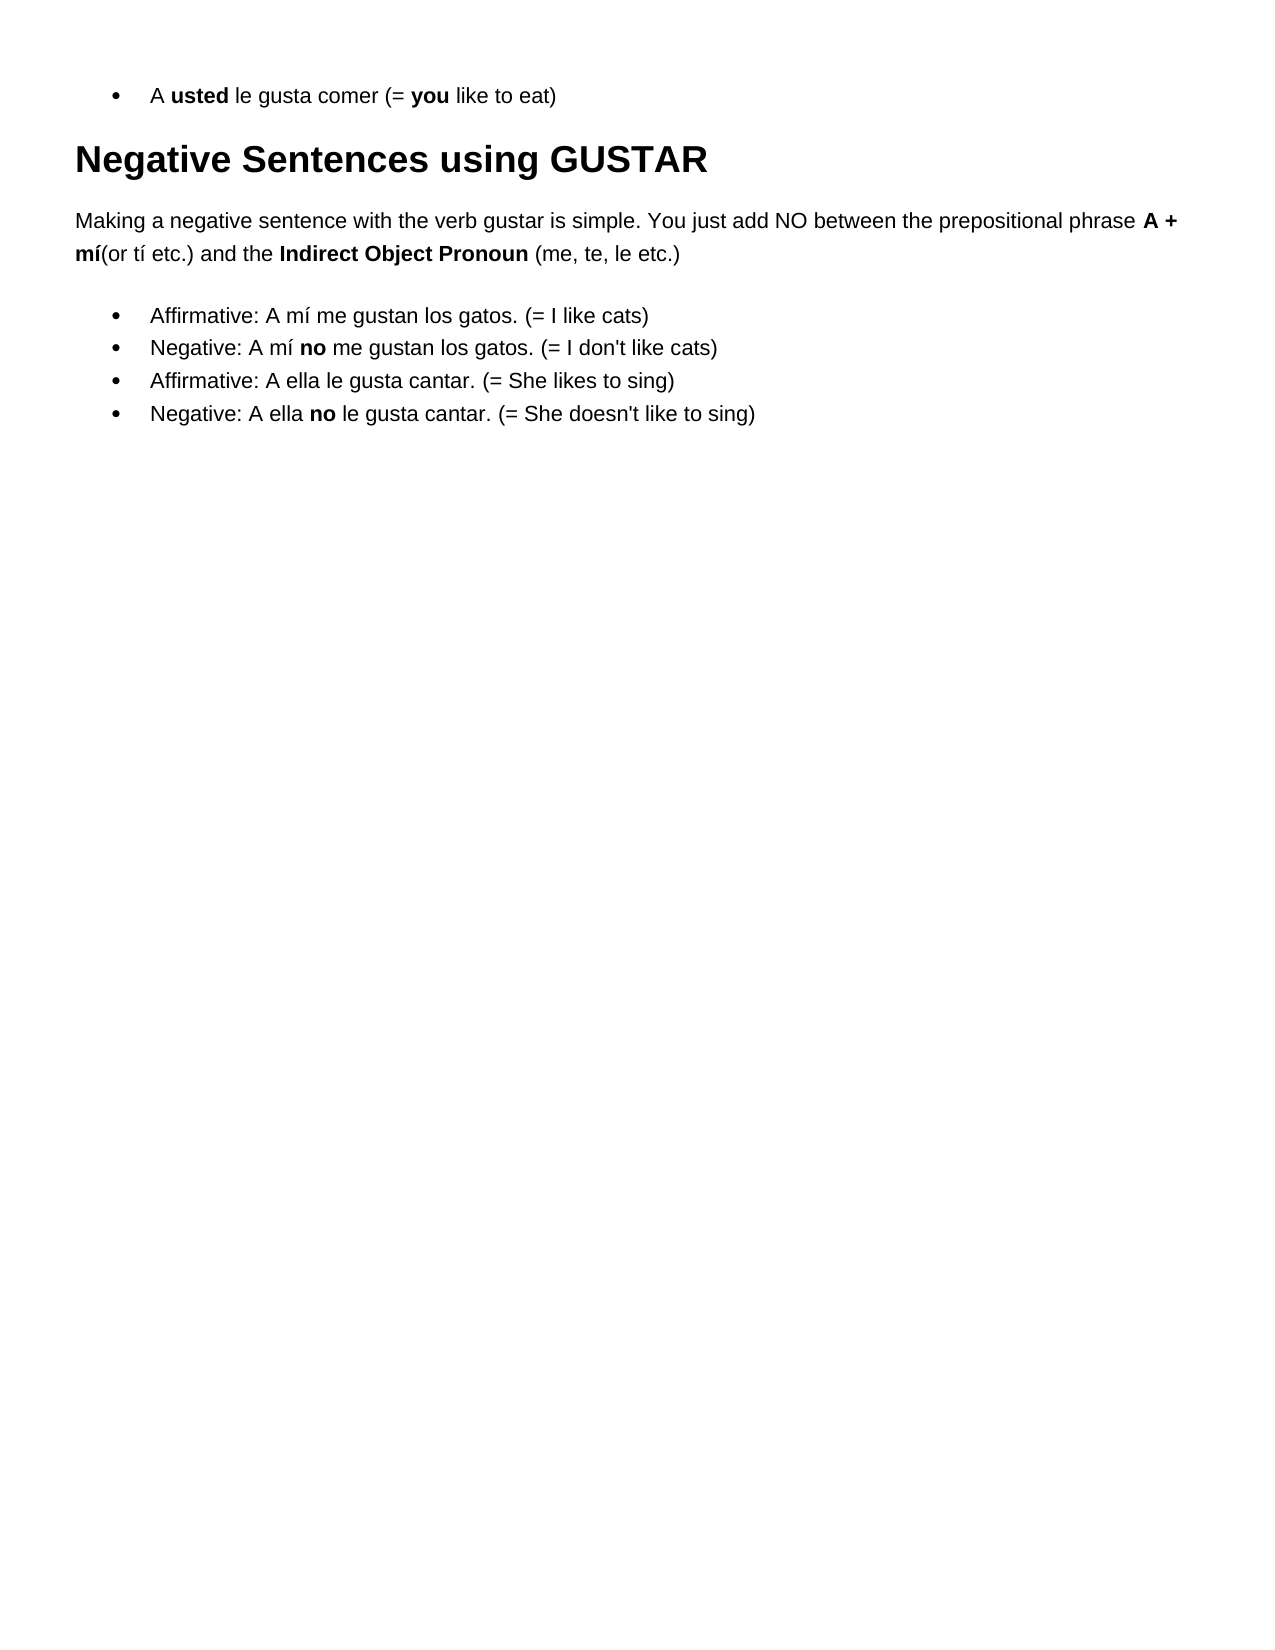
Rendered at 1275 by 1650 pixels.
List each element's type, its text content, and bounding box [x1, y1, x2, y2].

list Negative: A ella no le gusta cantar. (= She doesn't like to sing) [112, 393, 1200, 426]
text Making a negative sentence with the verb gustar is simple. You just add NO between the prepositional phrase A + mí(or tí etc.) and the Indirect Object Pronoun (me, te, le etc.) [75, 200, 1200, 266]
list A usted le gusta comer (= you like to eat) [112, 75, 1200, 108]
text Negative Sentences using GUSTAR [75, 137, 1200, 180]
list Affirmative: A ella le gusta cantar. (= She likes to sing) [112, 361, 1200, 393]
list Affirmative: A mí me gustan los gatos. (= I like cats) [112, 295, 1200, 328]
list Negative: A mí no me gustan los gatos. (= I don't like cats) [112, 328, 1200, 361]
